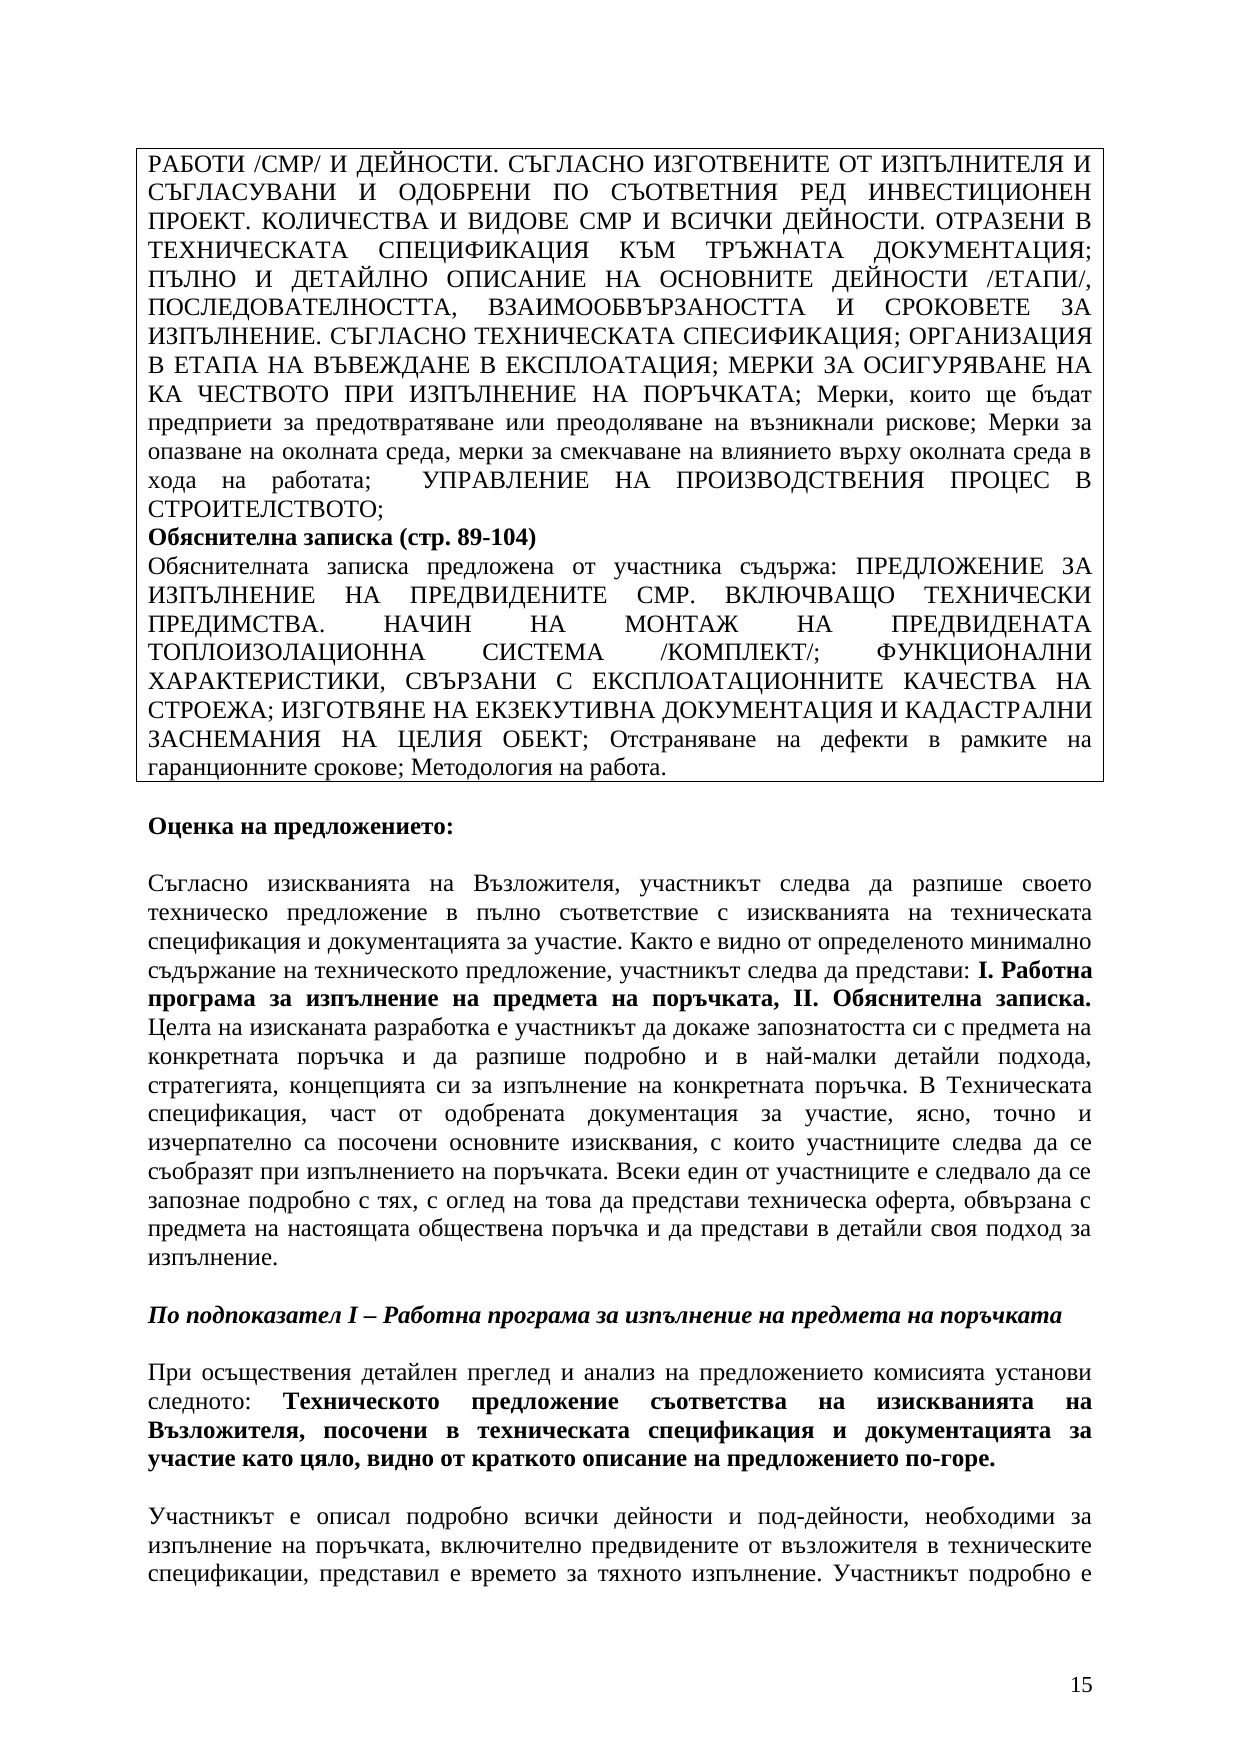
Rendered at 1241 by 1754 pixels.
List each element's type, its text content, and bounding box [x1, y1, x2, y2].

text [148, 1501, 1093, 1587]
text При осъществения детайлен преглед и анализ на предложението комисията установи следното: Техническото предложение съответства на изискванията на Възложителя, посочени в техническата спецификация и документацията за участие като цяло, видно от краткото описание на предложението по-горе. [148, 1357, 1093, 1472]
text Съгласно изискванията на Възложителя, участникът следва да разпише своето техническо предложение в пълно съответствие с изискванията на техническата спецификация и документацията за участие. Както е видно от определеното минимално съдържание на техническото предложение, участникът следва да представи: І. Работна програма за изпълнение на предмета на поръчката, ІІ. Обяснителна записка. Целта на изисканата разработка е участникът да докаже запознатостта си с предмета на конкретната поръчка и да разпише подробно и в най-малки детайли подхода, стратегията, концепцията си за изпълнение на конкретната поръчка. В Техническата спецификация, част от одобрената документация за участие, ясно, точно и изчерпателно са посочени основните изисквания, с които участниците следва да се съобразят при изпълнението на поръчката. Всеки един от участниците е следвало да се запознае подробно с тях, с оглед на това да представи техническа оферта, обвързана с предмета на настоящата обществена поръчка и да представи в детайли своя подход за изпълнение. [148, 868, 1093, 1271]
text По подпоказател I – Работна програма за изпълнение на предмета на поръчката [148, 1300, 1093, 1328]
text Оценка на предложението: [148, 811, 1093, 840]
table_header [137, 149, 1103, 781]
